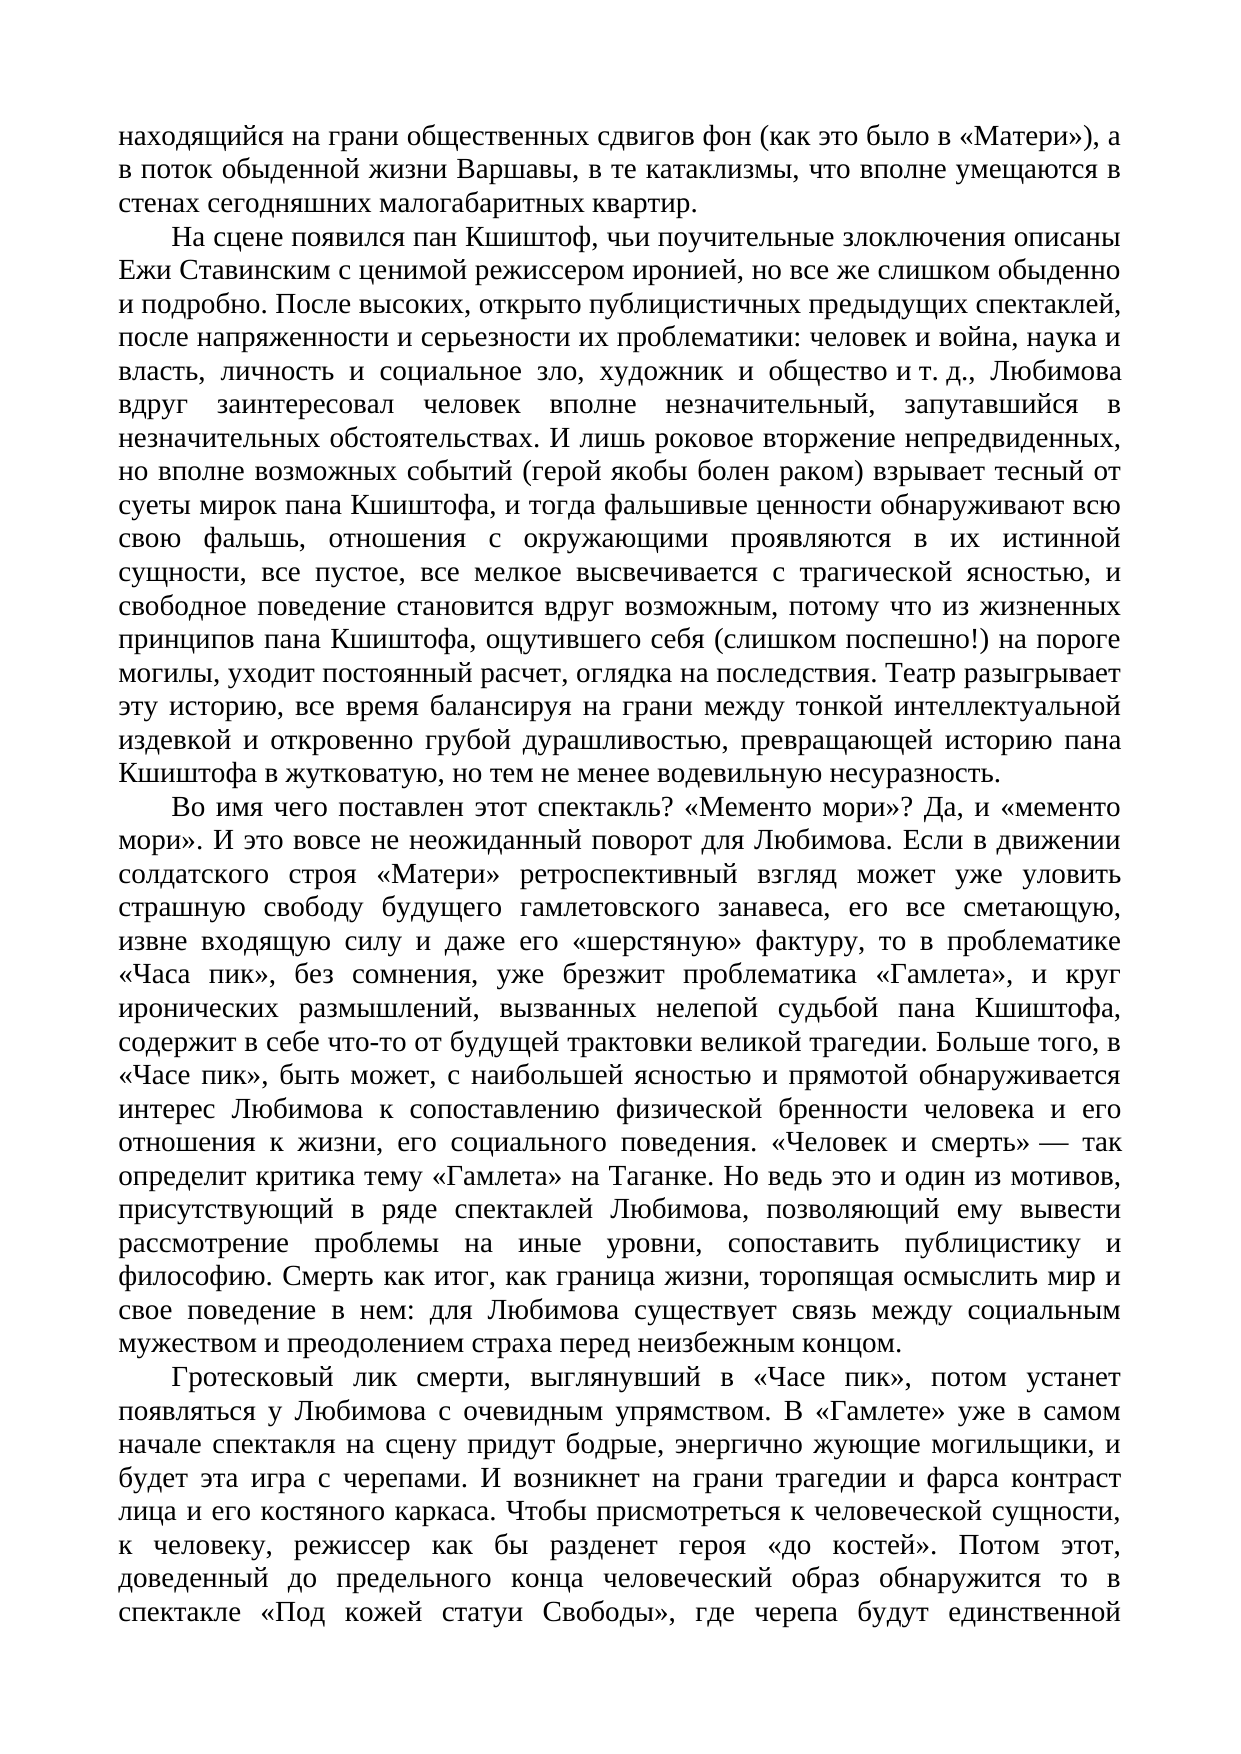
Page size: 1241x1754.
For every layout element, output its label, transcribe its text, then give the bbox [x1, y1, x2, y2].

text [118, 118, 1122, 219]
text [118, 1359, 1122, 1627]
text На сцене появился пан Кшиштоф, чьи поучительные злоключения описаны Ежи Ставинским с ценимой режиссером иронией, но все же слишком обыденно и подробно. После высоких, открыто публицистичных предыдущих спектаклей, после напряженности и серьезности их проблематики: человек и война, наука и власть, личность и социальное зло, художник и общество и т. д., Любимова вдруг заинтересовал человек вполне незначительный, запутавшийся в незначительных обстоятельствах. И лишь роковое вторжение непредвиденных, но вполне возможных событий (герой якобы болен раком) взрывает тесный от суеты мирок пана Кшиштофа, и тогда фальшивые ценности обнаруживают всю свою фальшь, отношения с окружающими проявляются в их истинной сущности, все пустое, все мелкое высвечивается с трагической ясностью, и свободное поведение становится вдруг возможным, потому что из жизненных принципов пана Кшиштофа, ощутившего себя (слишком поспешно!) на пороге могилы, уходит постоянный расчет, оглядка на последствия. Театр разыгрывает эту историю, все время балансируя на грани между тонкой интеллектуальной издевкой и откровенно грубой дурашливостью, превращающей историю пана Кшиштофа в жутковатую, но тем не менее водевильную несуразность. [118, 219, 1122, 789]
text Во имя чего поставлен этот спектакль? «Мементо мори»? Да, и «мементо мори». И это вовсе не неожиданный поворот для Любимова. Если в движении солдатского строя «Матери» ретроспективный взгляд может уже уловить страшную свободу будущего гамлетовского занавеса, его все сметающую, извне входящую силу и даже его «шерстяную» фактуру, то в проблематике «Часа пик», без сомнения, уже брезжит проблематика «Гамлета», и круг иронических размышлений, вызванных нелепой судьбой пана Кшиштофа, содержит в себе что-то от будущей трактовки великой трагедии. Больше того, в «Часе пик», быть может, с наибольшей ясностью и прямотой обнаруживается интерес Любимова к сопоставлению физической бренности человека и его отношения к жизни, его социального поведения. «Человек и смерть» — так определит критика тему «Гамлета» на Таганке. Но ведь это и один из мотивов, присутствующий в ряде спектаклей Любимова, позволяющий ему вывести рассмотрение проблемы на иные уровни, сопоставить публицистику и философию. Смерть {146} как итог, как граница жизни, торопящая осмыслить мир и свое поведение в нем: для Любимова существует связь между социальным мужеством и преодолением страха перед неизбежным концом. [118, 789, 1122, 1359]
